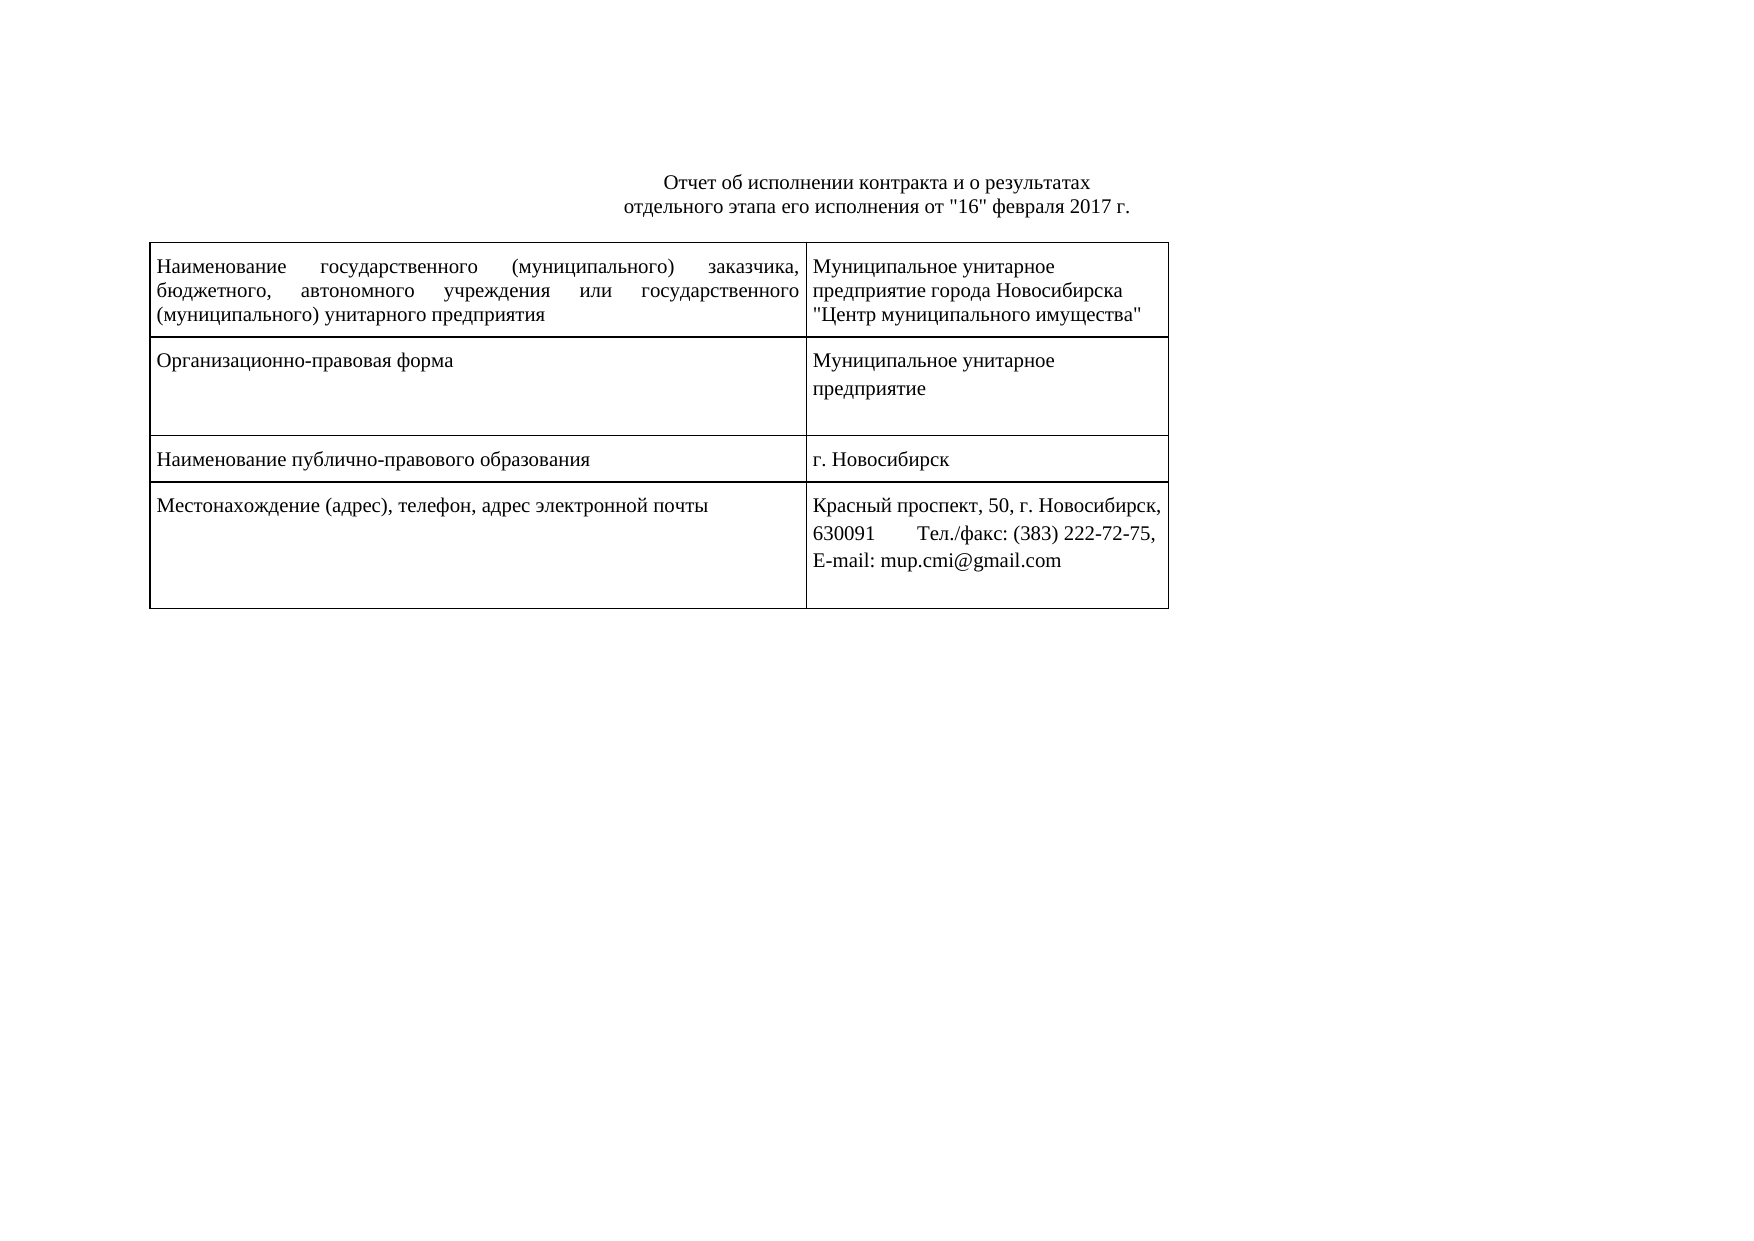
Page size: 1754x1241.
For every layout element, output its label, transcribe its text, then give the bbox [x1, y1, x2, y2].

table_header Наименование государственного (муниципального) заказчика, бюджетного, автономного учреждения или государственного (муниципального) унитарного предприятия [151, 243, 806, 336]
table_header Муниципальное унитарное предприятие города Новосибирска "Центр муниципального имущества" [807, 243, 1168, 336]
table_cell Организационно-правовая форма [151, 338, 806, 435]
text отдельного этапа его исполнения от "16" февраля 2017 г. [150, 194, 1604, 218]
table_cell Наименование публично-правового образования [151, 436, 806, 481]
table_cell Местонахождение (адрес), телефон, адрес электронной почты [151, 483, 806, 608]
table_cell Красный проспект, 50, г. Новосибирск, 630091 Тел./факс: (383) 222-72-75, E-mail: mup.cmi@gmail.com [807, 483, 1168, 608]
text Отчет об исполнении контракта и о результатах [150, 170, 1604, 194]
table_cell г. Новосибирск [807, 436, 1168, 481]
table_cell Муниципальное унитарное предприятие [807, 338, 1168, 435]
